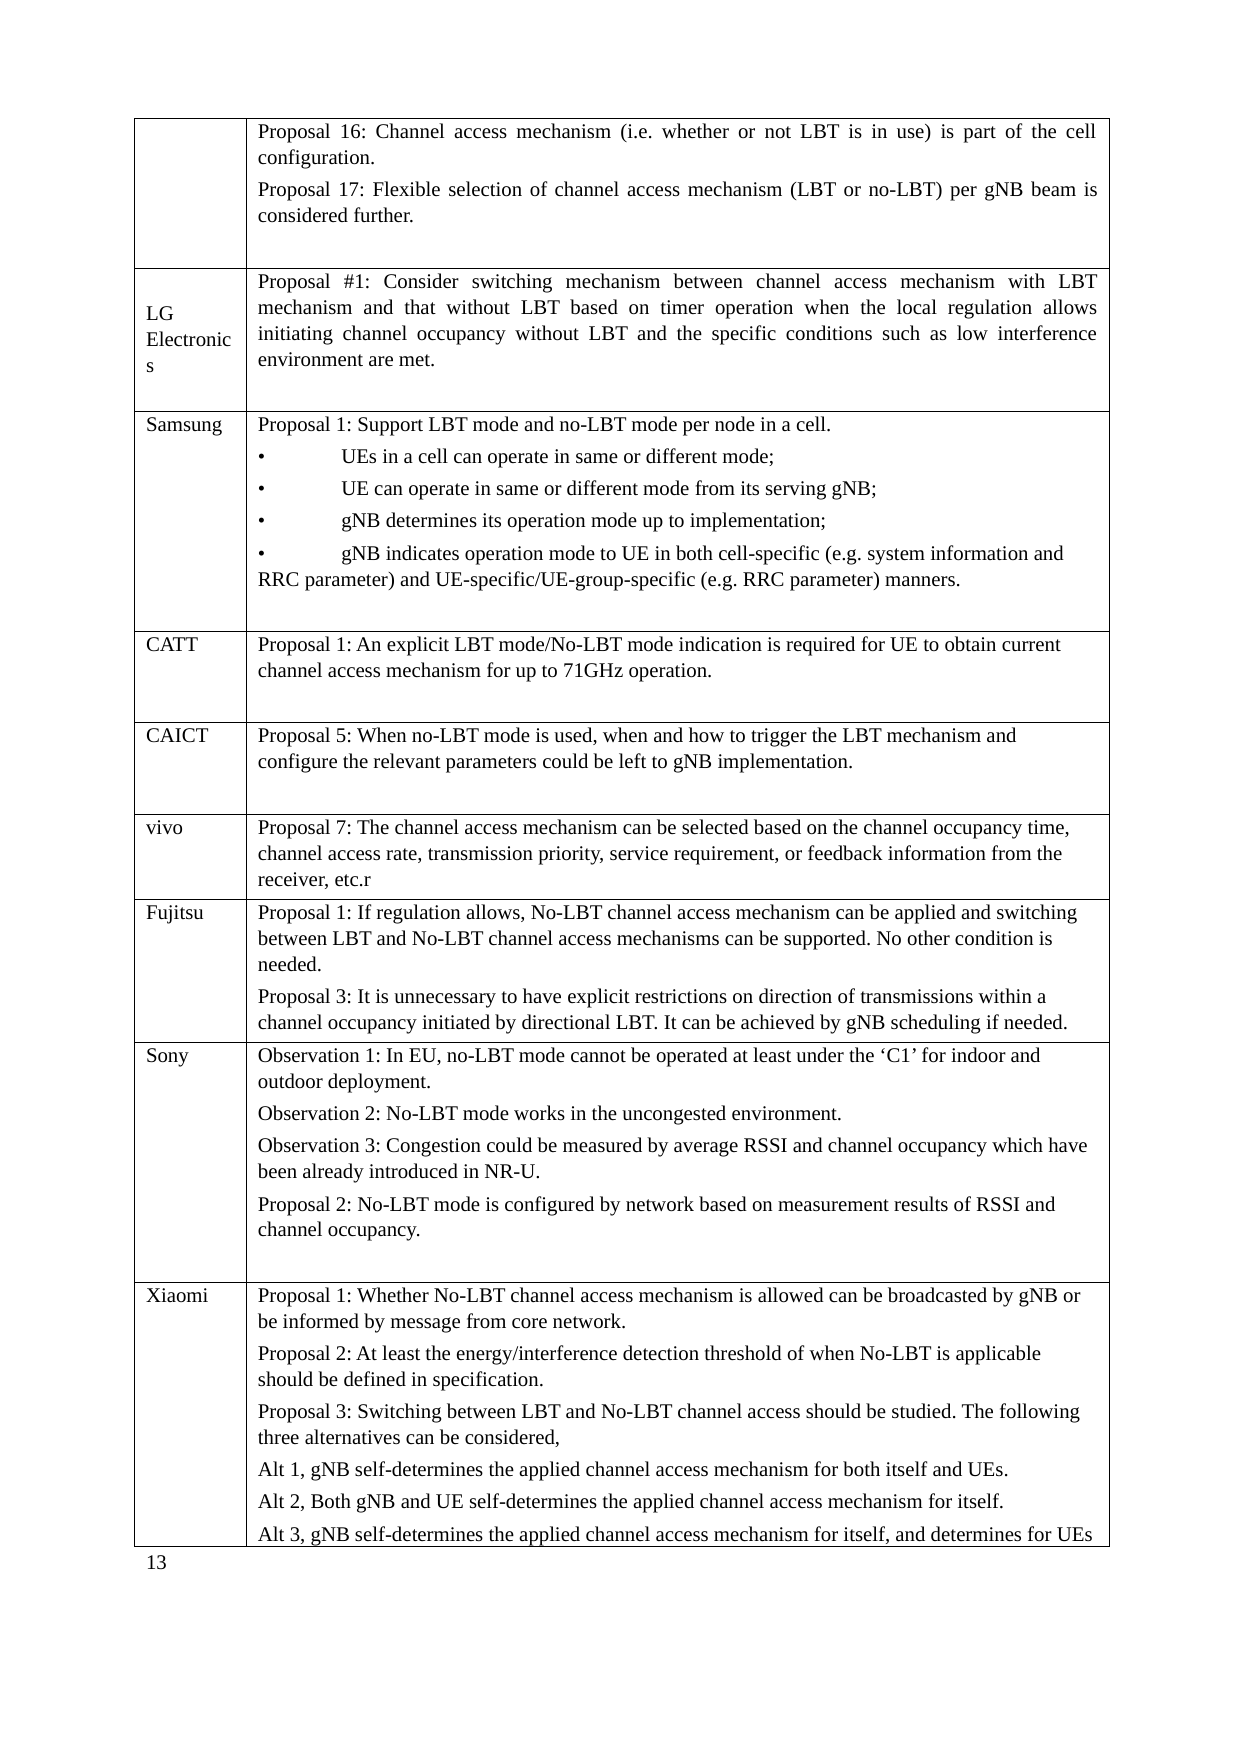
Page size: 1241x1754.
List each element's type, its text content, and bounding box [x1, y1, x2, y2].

table_cell LG Electronics [135, 269, 246, 411]
table_cell vivo [135, 815, 246, 899]
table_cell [135, 119, 246, 268]
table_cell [247, 1283, 1109, 1546]
table_cell Proposal 1: Support LBT mode and no-LBT mode per node in a cell. • UEs in a cell can operate in same or different mode; • UE can operate in same or different mode from its serving gNB; • gNB determines its operation mode up to implementation; • gNB indicates operation mode to UE in both cell-specific (e.g. system information and RRC parameter) and UE-specific/UE-group-specific (e.g. RRC parameter) manners. [247, 412, 1109, 631]
table_cell Proposal 7: The channel access mechanism can be selected based on the channel occupancy time, channel access rate, transmission priority, service requirement, or feedback information from the receiver, etc.r [247, 815, 1109, 899]
table_cell CAICT [135, 723, 246, 814]
table_cell Xiaomi [135, 1283, 246, 1546]
table_cell Samsung [135, 412, 246, 631]
table_cell Proposal 1: If regulation allows, No-LBT channel access mechanism can be applied and switching between LBT and No-LBT channel access mechanisms can be supported. No other condition is needed. Proposal 3: It is unnecessary to have explicit restrictions on direction of transmissions within a channel occupancy initiated by directional LBT. It can be achieved by gNB scheduling if needed. [247, 900, 1109, 1042]
table_cell Proposal #1: Consider switching mechanism between channel access mechanism with LBT mechanism and that without LBT based on timer operation when the local regulation allows initiating channel occupancy without LBT and the specific conditions such as low interference environment are met. [247, 269, 1109, 411]
table_cell Proposal 5: When no-LBT mode is used, when and how to trigger the LBT mechanism and configure the relevant parameters could be left to gNB implementation. [247, 723, 1109, 814]
table_cell CATT [135, 632, 246, 722]
table_cell Observation 1: In EU, no-LBT mode cannot be operated at least under the ‘C1’ for indoor and outdoor deployment. Observation 2: No-LBT mode works in the uncongested environment. Observation 3: Congestion could be measured by average RSSI and channel occupancy which have been already introduced in NR-U. Proposal 2: No-LBT mode is configured by network based on measurement results of RSSI and channel occupancy. [247, 1043, 1109, 1282]
table_cell Fujitsu [135, 900, 246, 1042]
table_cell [247, 119, 1109, 268]
table_cell Proposal 1: An explicit LBT mode/No-LBT mode indication is required for UE to obtain current channel access mechanism for up to 71GHz operation. [247, 632, 1109, 722]
table_cell Sony [135, 1043, 246, 1282]
